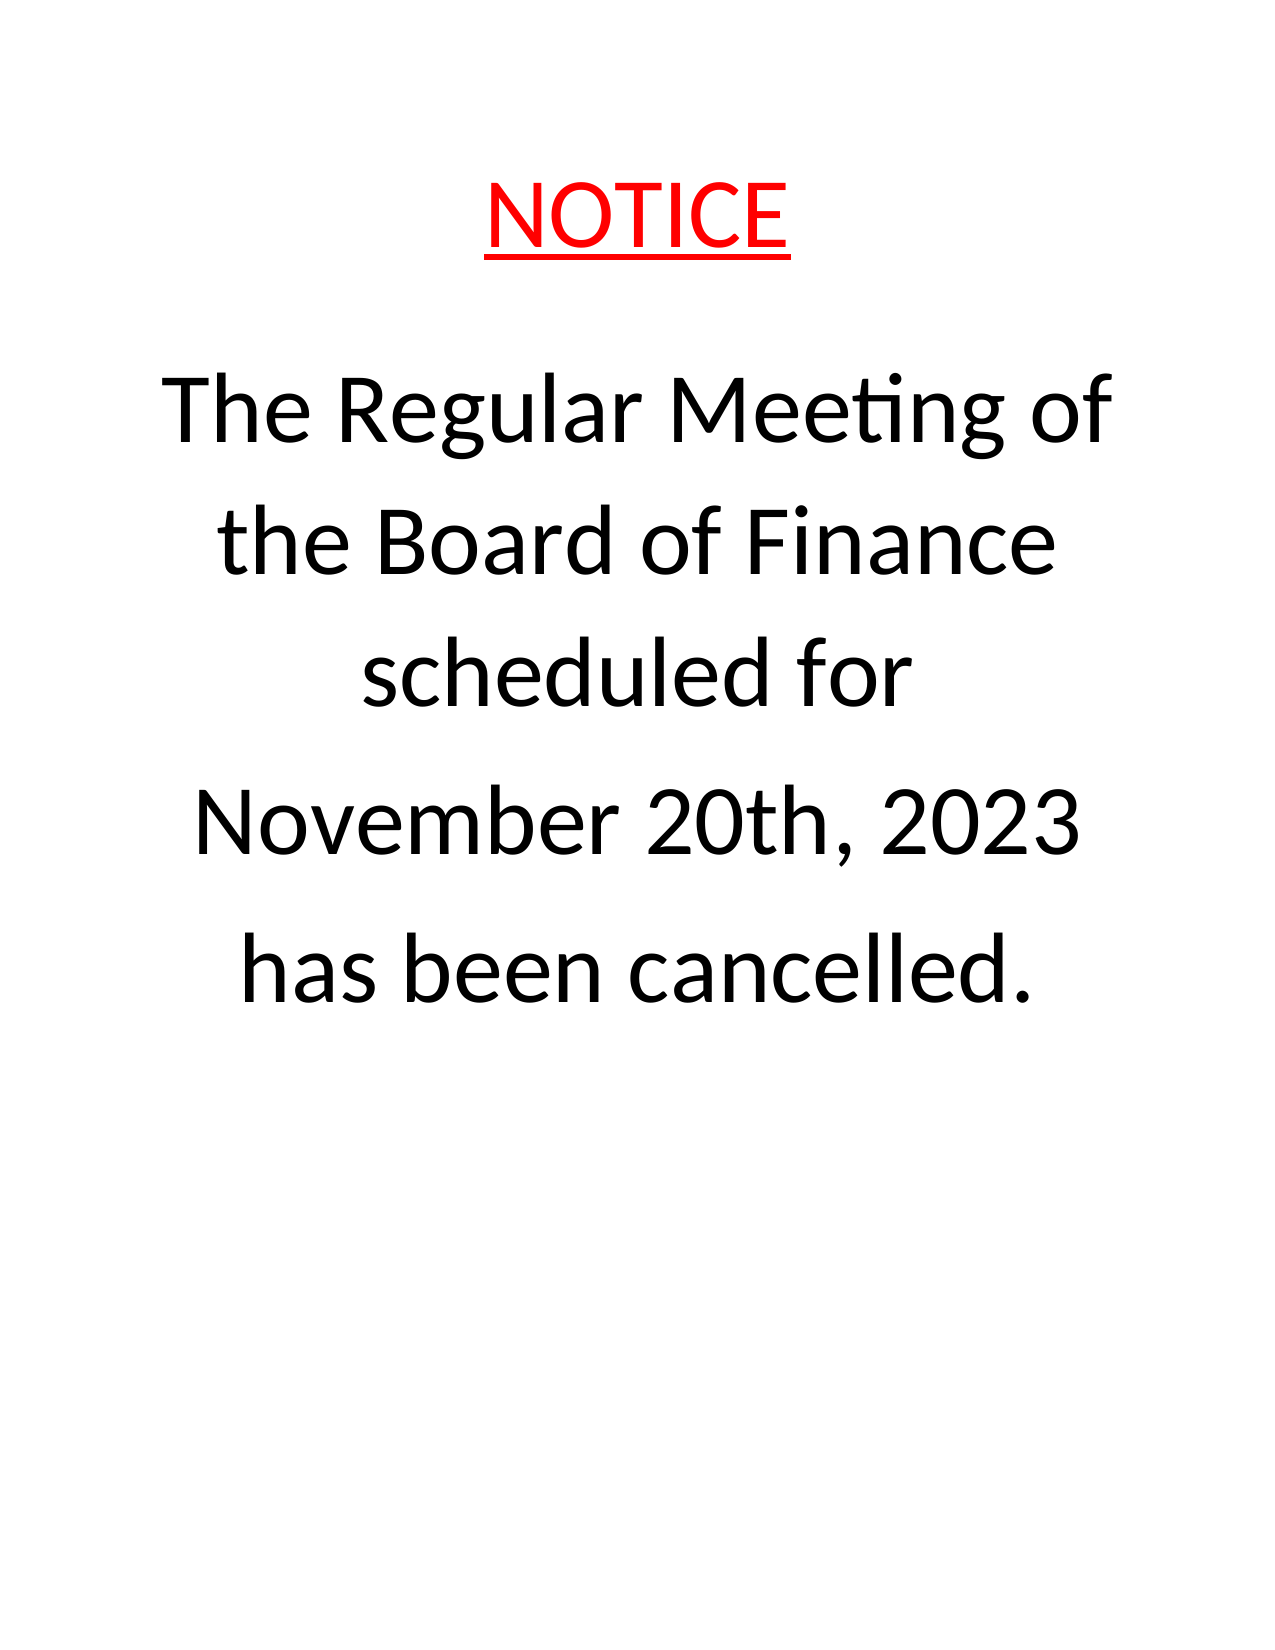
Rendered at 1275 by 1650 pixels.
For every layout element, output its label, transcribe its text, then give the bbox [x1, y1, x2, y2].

text November 20th, 2023 [150, 757, 1125, 879]
text The Regular Meeting of the Board of Finance scheduled for [150, 345, 1125, 731]
text has been cancelled. [150, 906, 1125, 1028]
text NOTICE [150, 150, 1125, 272]
